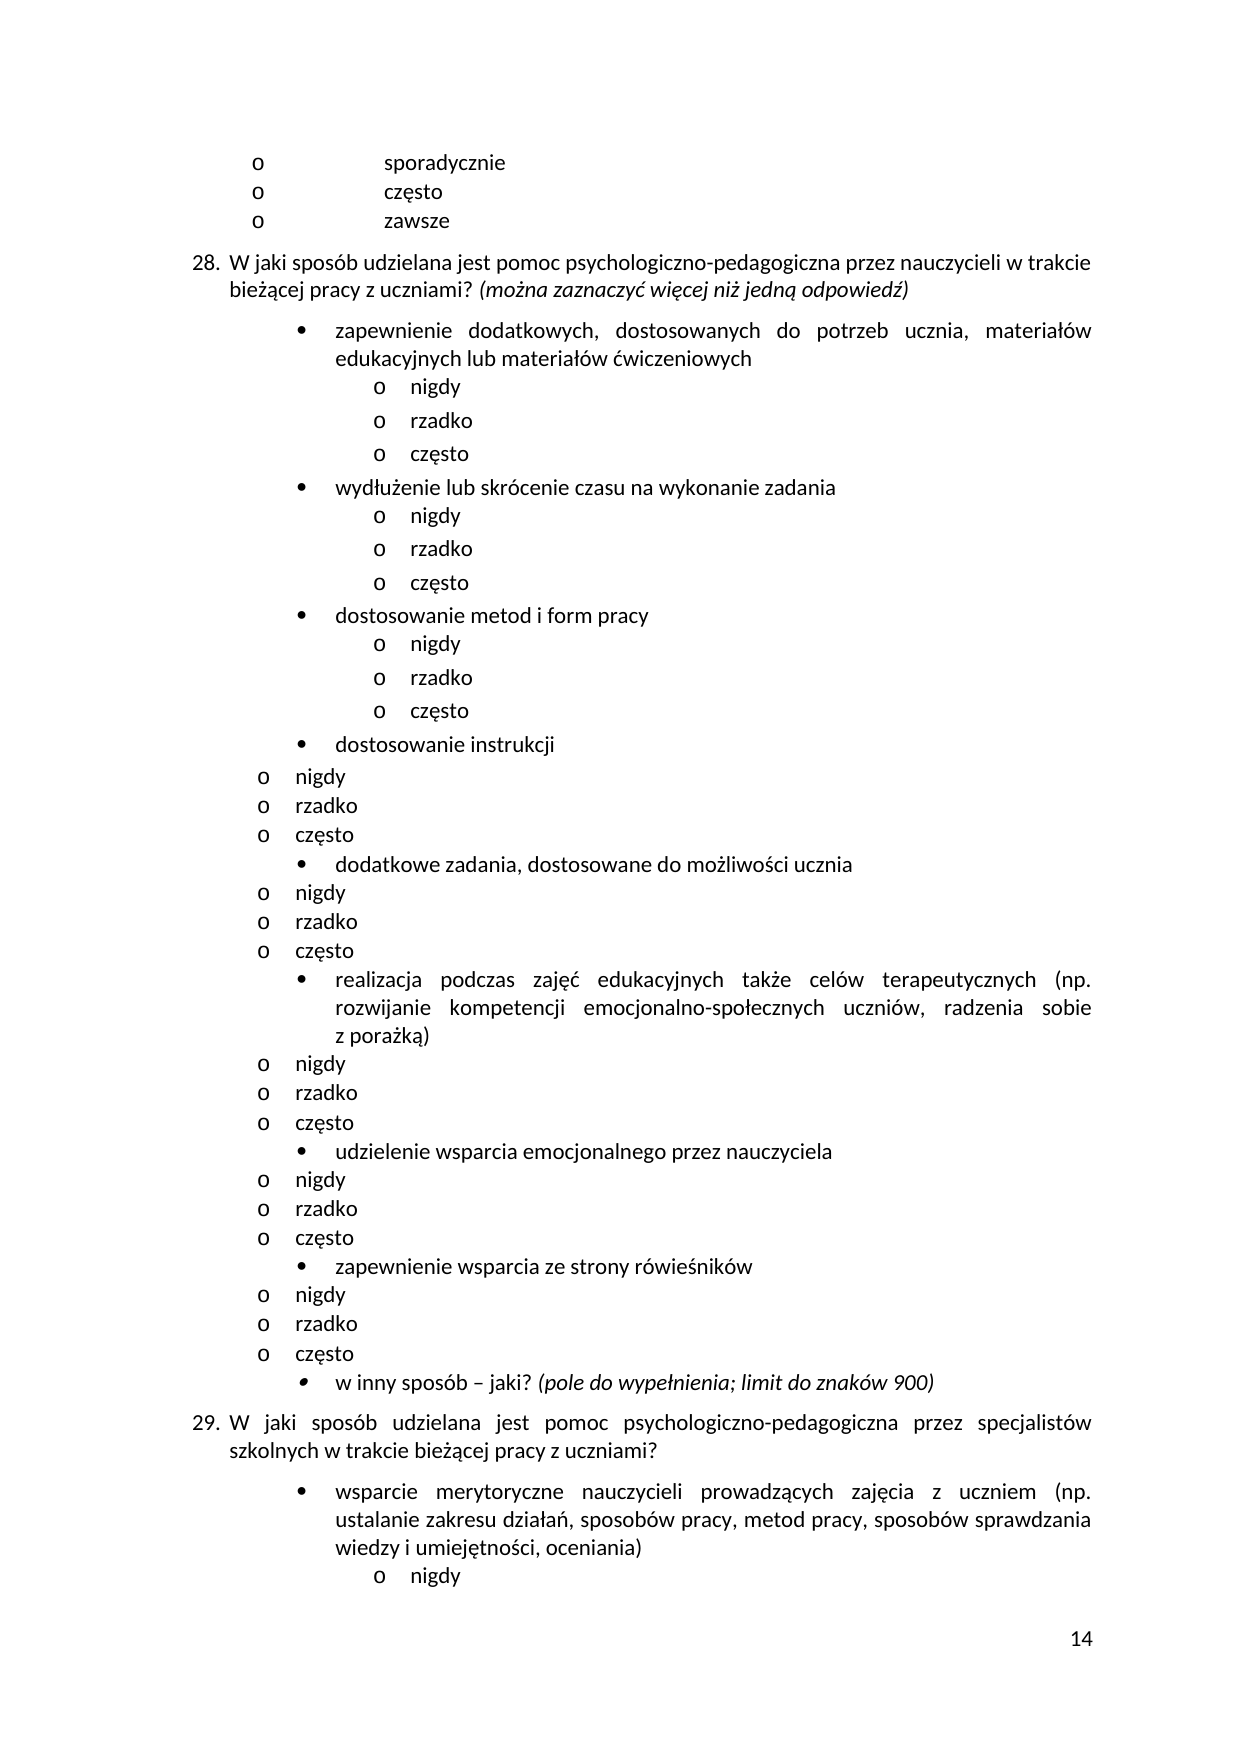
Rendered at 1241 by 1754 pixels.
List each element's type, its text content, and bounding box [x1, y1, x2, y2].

list nigdy [223, 1049, 1093, 1078]
list sporadycznie [223, 148, 1093, 177]
list nigdy [373, 1561, 1093, 1590]
list wsparcie merytoryczne nauczycieli prowadzących zajęcia z uczniem (np. ustalanie zakresu działań, sposobów pracy, metod pracy, sposobów sprawdzania wiedzy i umiejętności, oceniania) [298, 1477, 1093, 1561]
list rzadko [373, 663, 1093, 692]
list zawsze [223, 206, 1093, 235]
list nigdy [223, 878, 1093, 907]
list często [223, 1339, 1093, 1368]
list często [373, 697, 1093, 726]
list wydłużenie lub skrócenie czasu na wykonanie zadania [298, 473, 1093, 501]
list w inny sposób – jaki? (pole do wypełnienia; limit do znaków 900) [298, 1368, 1093, 1396]
list często [223, 177, 1093, 206]
list W jaki sposób udzielana jest pomoc psychologiczno-pedagogiczna przez specjalistów szkolnych w trakcie bieżącej pracy z uczniami? [192, 1408, 1093, 1464]
list W jaki sposób udzielana jest pomoc psychologiczno-pedagogiczna przez nauczycieli w trakcie bieżącej pracy z uczniami? (można zaznaczyć więcej niż jedną odpowiedź) [192, 248, 1093, 304]
list rzadko [373, 406, 1093, 435]
list rzadko [223, 791, 1093, 821]
list nigdy [223, 762, 1093, 791]
list często [373, 439, 1093, 468]
list rzadko [223, 1194, 1093, 1223]
list zapewnienie wsparcia ze strony rówieśników [298, 1252, 1093, 1280]
list dostosowanie metod i form pracy [298, 601, 1093, 629]
list rzadko [223, 1078, 1093, 1108]
list często [223, 821, 1093, 850]
list rzadko [223, 907, 1093, 936]
list często [373, 568, 1093, 597]
list nigdy [373, 629, 1093, 659]
list zapewnienie dodatkowych, dostosowanych do potrzeb ucznia, materiałów edukacyjnych lub materiałów ćwiczeniowych [298, 316, 1093, 372]
list nigdy [373, 501, 1093, 530]
list nigdy [223, 1165, 1093, 1194]
list dodatkowe zadania, dostosowane do możliwości ucznia [298, 850, 1093, 878]
list często [223, 1223, 1093, 1252]
list rzadko [223, 1309, 1093, 1339]
list udzielenie wsparcia emocjonalnego przez nauczyciela [298, 1137, 1093, 1165]
list nigdy [373, 372, 1093, 401]
list często [223, 936, 1093, 965]
list nigdy [223, 1280, 1093, 1309]
list rzadko [373, 534, 1093, 563]
list realizacja podczas zajęć edukacyjnych także celów terapeutycznych (np. rozwijanie kompetencji emocjonalno-społecznych uczniów, radzenia sobie z porażką) [298, 965, 1093, 1049]
list dostosowanie instrukcji [298, 730, 1093, 758]
list często [223, 1108, 1093, 1137]
